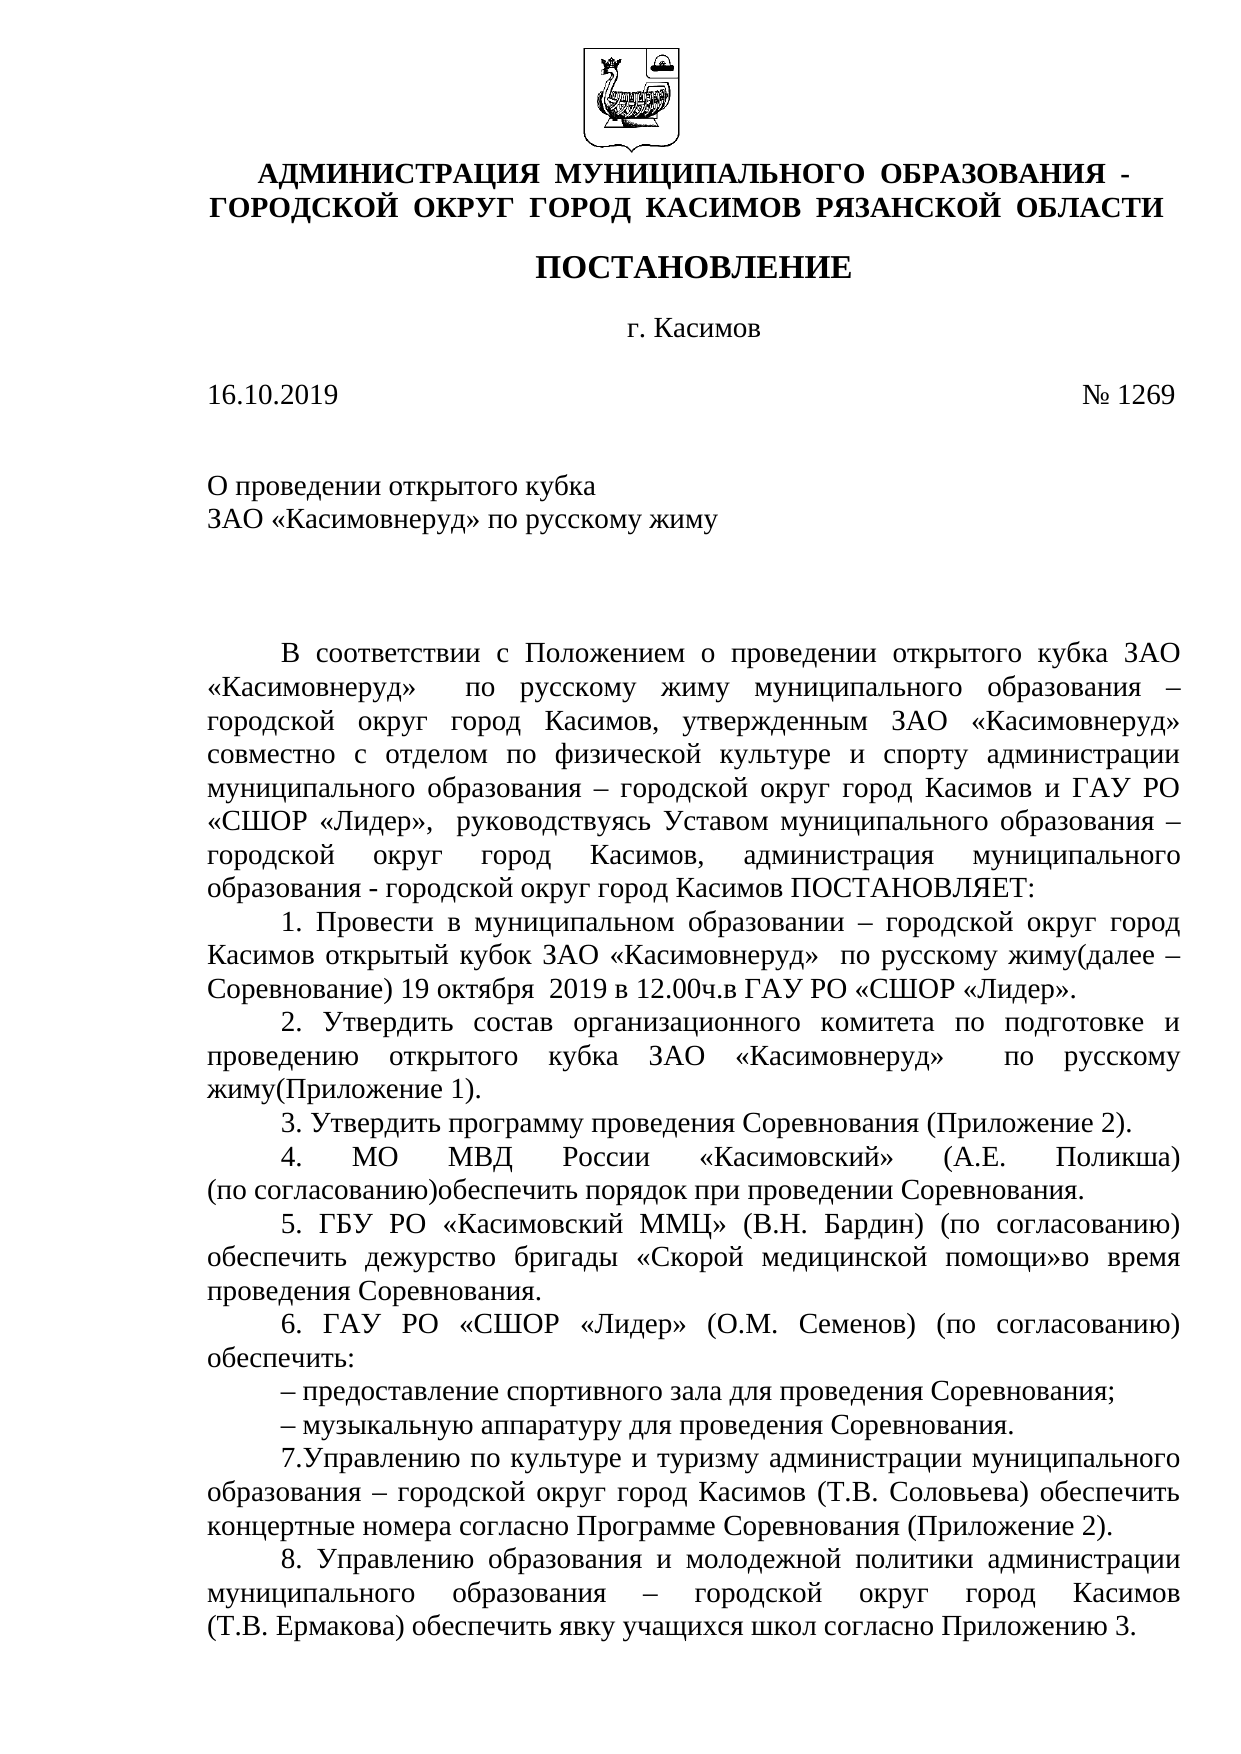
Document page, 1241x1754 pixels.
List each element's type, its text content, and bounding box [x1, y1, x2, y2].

text – музыкальную аппаратуру для проведения Соревнования. [207, 1407, 1181, 1441]
text 6. ГАУ РО «СШОР «Лидер» (О.М. Семенов) (по согласованию) обеспечить: [207, 1306, 1181, 1373]
text 2. Утвердить состав организационного комитета по подготовке и проведению открытого кубка ЗАО «Касимовнеруд» по русскому жиму(Приложение 1). [207, 1004, 1181, 1105]
subtitle ГОРОДСКОЙ ОКРУГ ГОРОД КАСИМОВ РЯЗАНСКОЙ ОБЛАСТИ [192, 190, 1181, 223]
text 5. ГБУ РО «Касимовский ММЦ» (В.Н. Бардин) (по согласованию) обеспечить дежурство бригады «Скорой медицинской помощи»во время проведения Соревнования. [207, 1206, 1181, 1306]
text ЗАО «Касимовнеруд» по русскому жиму [207, 501, 1181, 535]
text г. Касимов [207, 310, 1181, 343]
text 16.10.2019 № 1269 [207, 377, 1181, 410]
title ПОСТАНОВЛЕНИЕ [207, 247, 1181, 286]
picture [578, 43, 686, 157]
text – предоставление спортивного зала для проведения Соревнования; [207, 1373, 1181, 1407]
text 7.Управлению по культуре и туризму администрации муниципального образования – городской округ город Касимов (Т.В. Соловьева) обеспечить концертные номера согласно Программе Соревнования (Приложение 2). [207, 1441, 1181, 1541]
text В соответствии с Положением о проведении открытого кубка ЗАО «Касимовнеруд» по русскому жиму муниципального образования – городской округ город Касимов, утвержденным ЗАО «Касимовнеруд» совместно с отделом по физической культуре и спорту администрации муниципального образования – городской округ город Касимов и ГАУ РО «СШОР «Лидер», руководствуясь Уставом муниципального образования – городской округ город Касимов, администрация муниципального образования - городской округ город Касимов ПОСТАНОВЛЯЕТ: [207, 636, 1181, 904]
text 4. МО МВД России «Касимовский» (А.Е. Поликша) (по согласованию)обеспечить порядок при проведении Соревнования. [207, 1139, 1181, 1206]
text 1. Провести в муниципальном образовании – городской округ город Касимов открытый кубок ЗАО «Касимовнеруд» по русскому жиму(далее – Соревнование) 19 октября 2019 в 12.00ч.в ГАУ РО «СШОР «Лидер». [207, 904, 1181, 1004]
text 8. Управлению образования и молодежной политики администрации муниципального образования – городской округ город Касимов (Т.В. Ермакова) обеспечить явку учащихся школ согласно Приложению 3. [207, 1541, 1181, 1642]
text О проведении открытого кубка [207, 468, 1181, 501]
text 3. Утвердить программу проведения Соревнования (Приложение 2). [207, 1105, 1181, 1139]
subtitle АДМИНИСТРАЦИЯ МУНИЦИПАЛЬНОГО ОБРАЗОВАНИЯ - [207, 94, 1181, 190]
